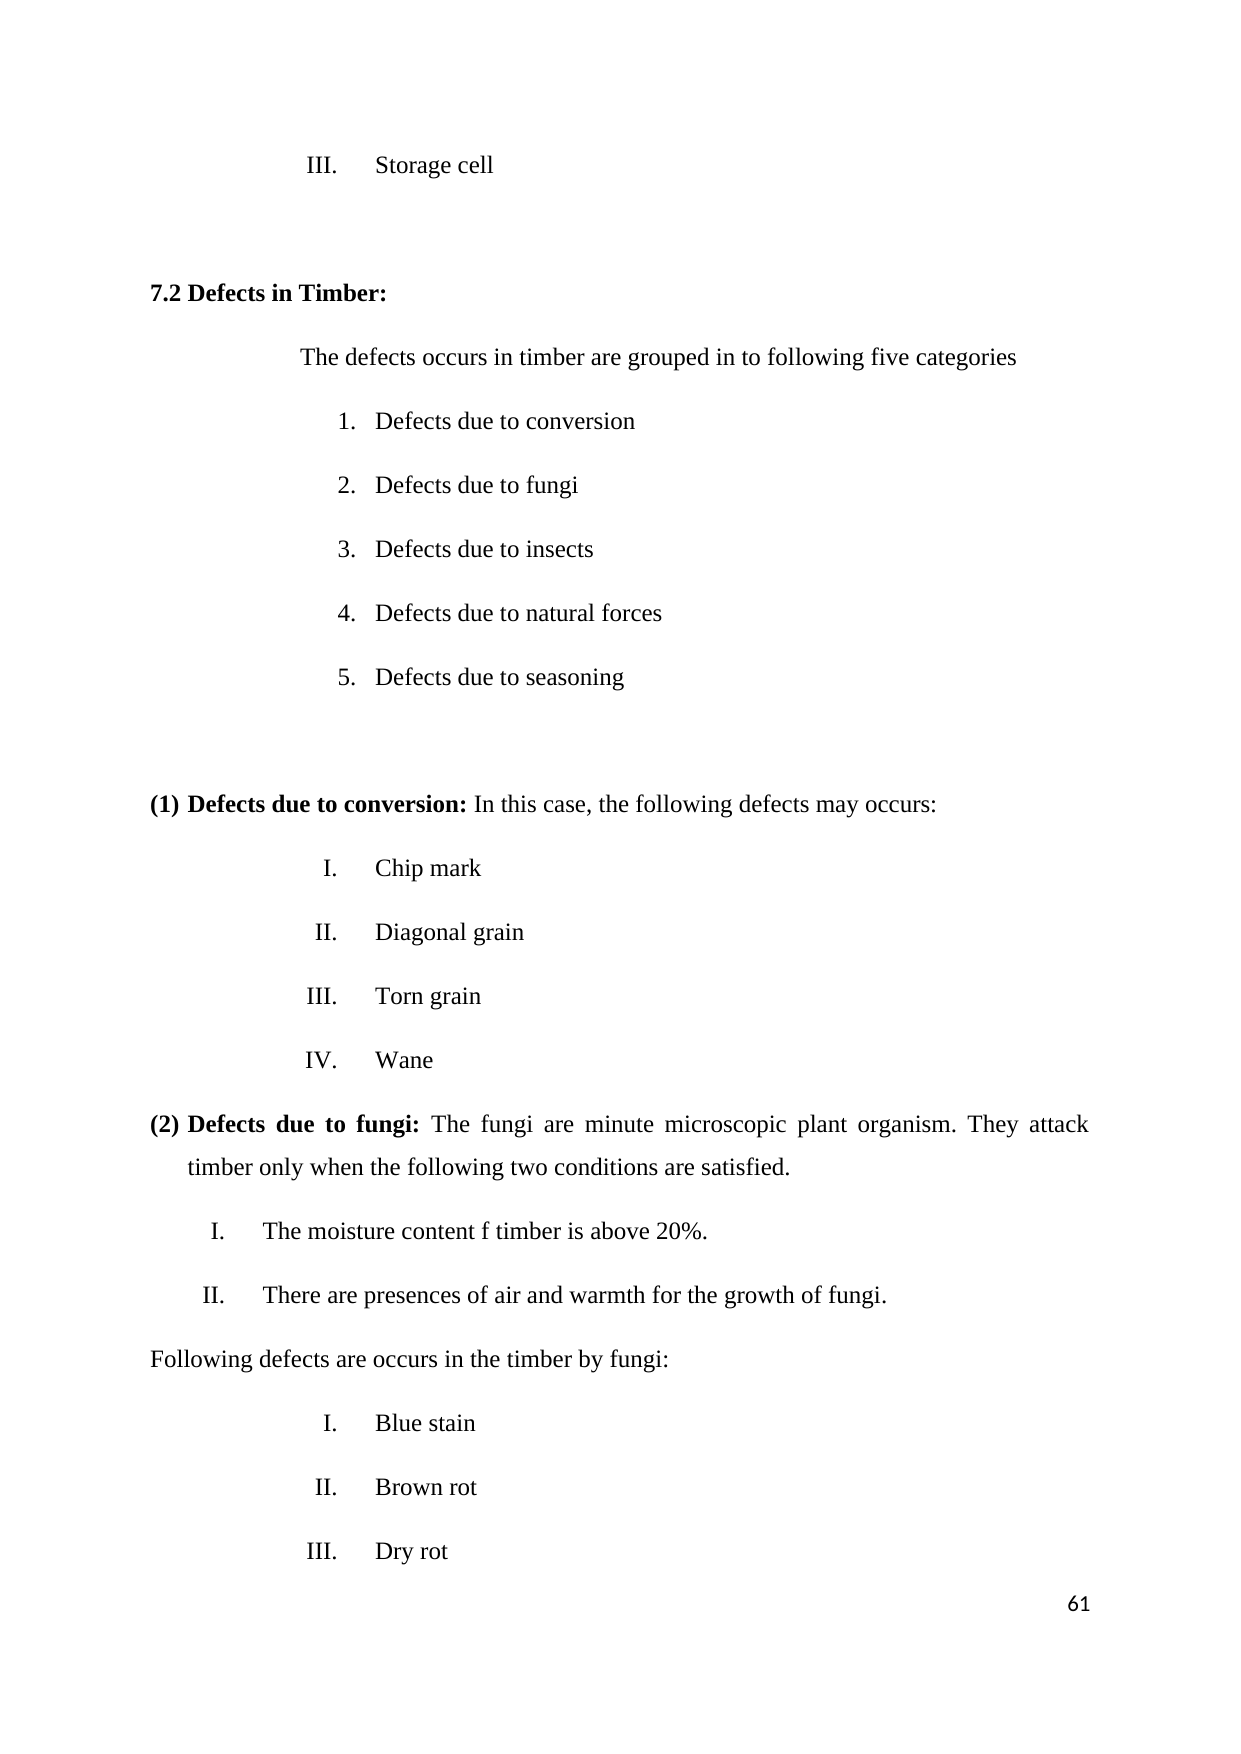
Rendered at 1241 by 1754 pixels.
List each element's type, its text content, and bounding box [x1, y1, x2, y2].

list Defects due to conversion: In this case, the following defects may occurs: [150, 789, 1090, 818]
list Chip mark [337, 853, 1090, 882]
list Defects due to insects [337, 534, 1090, 562]
list Defects due to fungi: The fungi are minute microscopic plant organism. They attack timber only when the following two conditions are satisfied. [150, 1109, 1090, 1181]
list Blue stain [337, 1408, 1090, 1437]
list There are presences of air and warmth for the growth of fungi. [225, 1280, 1090, 1309]
list Defects due to seasoning [337, 662, 1090, 690]
list Wane [337, 1045, 1090, 1074]
text Following defects are occurs in the timber by fungi: [150, 1344, 1090, 1373]
text 7.2 Defects in Timber: [150, 278, 1090, 307]
list Dry rot [337, 1536, 1090, 1565]
text The defects occurs in timber are grouped in to following five categories [150, 342, 1090, 371]
list Storage cell [337, 150, 1090, 179]
list Diagonal grain [337, 917, 1090, 946]
list Defects due to conversion [337, 406, 1090, 434]
list Torn grain [337, 981, 1090, 1010]
list Defects due to fungi [337, 470, 1090, 498]
list The moisture content f timber is above 20%. [225, 1216, 1090, 1245]
list Brown rot [337, 1472, 1090, 1501]
list Defects due to natural forces [337, 598, 1090, 626]
